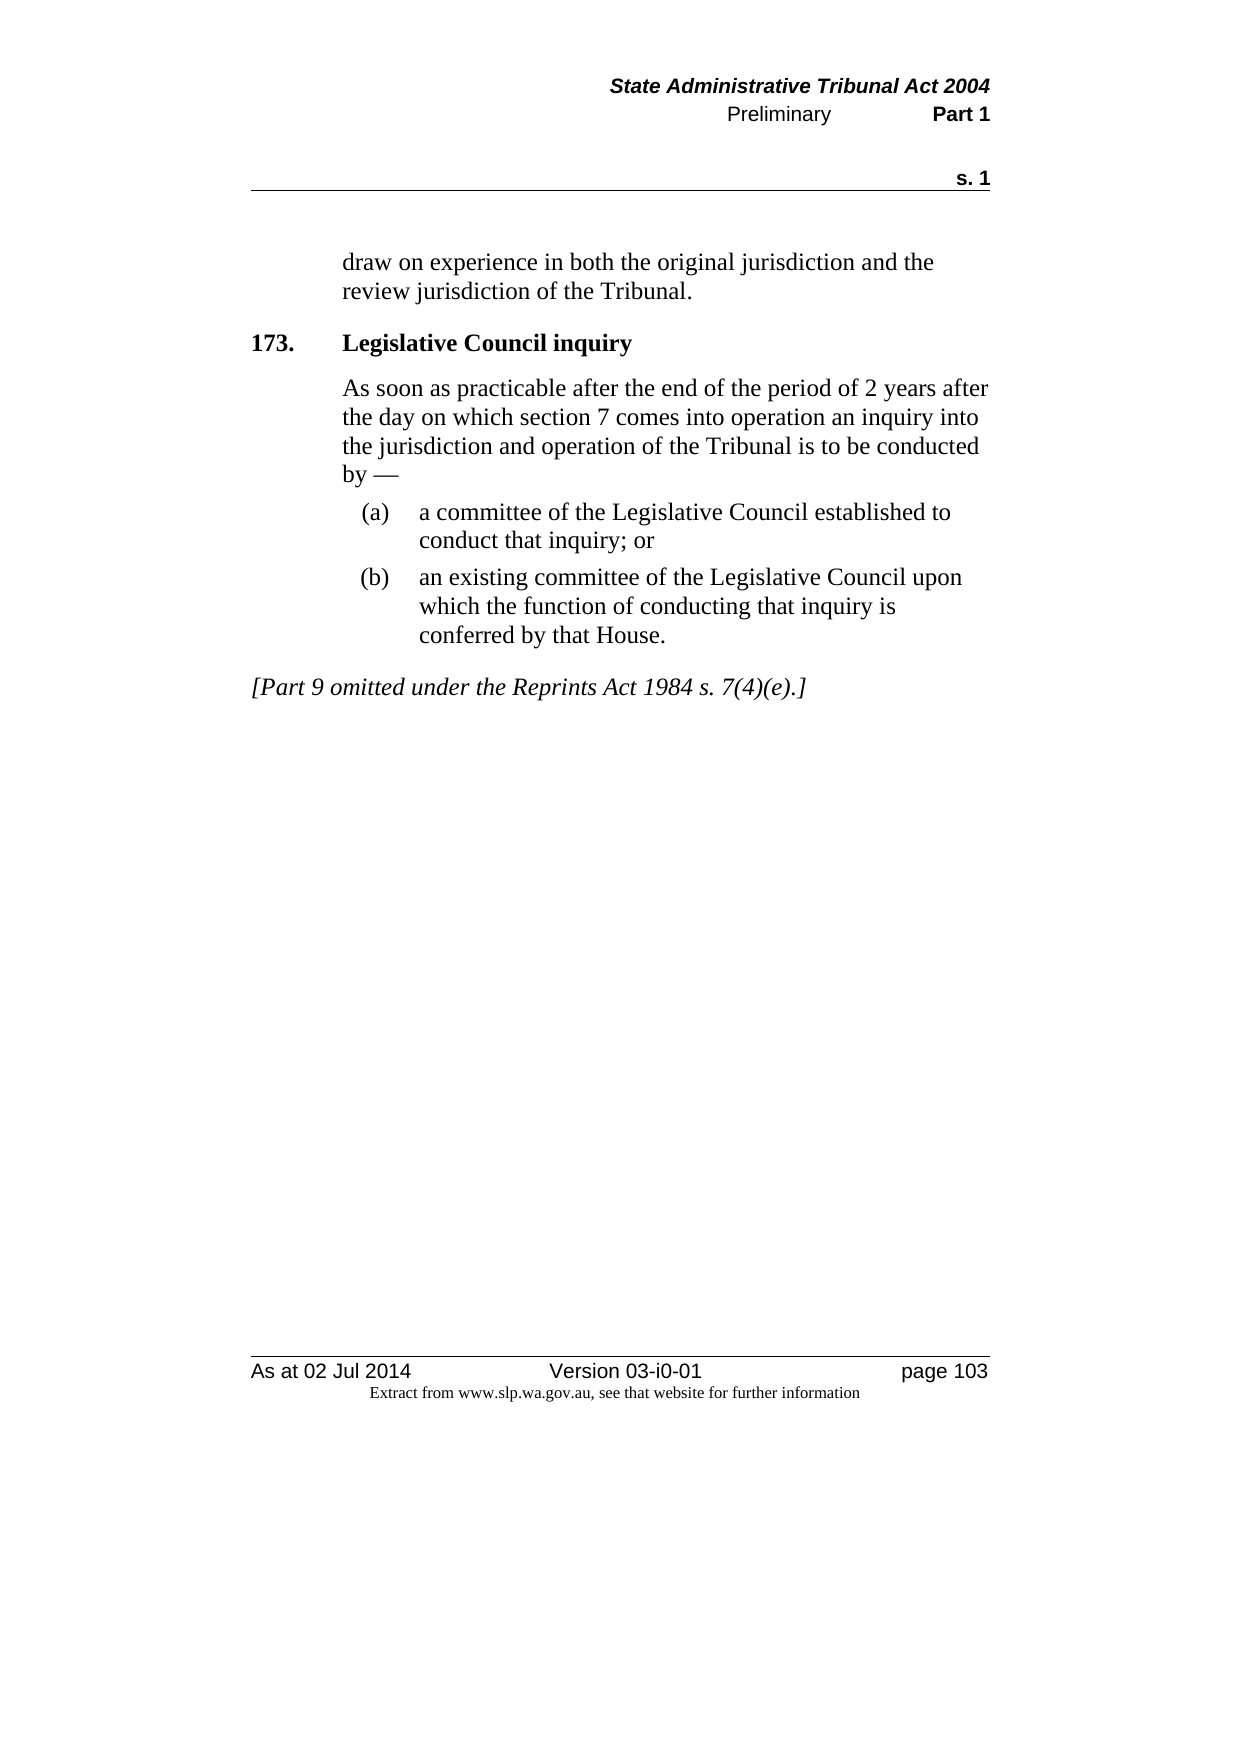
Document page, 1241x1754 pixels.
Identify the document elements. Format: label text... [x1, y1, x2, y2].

subtitle 173. Legislative Council inquiry [251, 328, 990, 357]
text As soon as practicable after the end of the period of 2 years after the day on which section 7 comes into operation an inquiry into the jurisdiction and operation of the Tribunal is to be conducted by — [251, 373, 990, 488]
text (b) an existing committee of the Legislative Council upon which the function of conducting that inquiry is conferred by that House. [251, 562, 990, 649]
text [251, 247, 990, 305]
text (a) a committee of the Legislative Council established to conduct that inquiry; or [251, 497, 990, 554]
text [Part 9 omitted under the Reprints Act 1984 s. 7(4)(e).] [251, 672, 990, 700]
